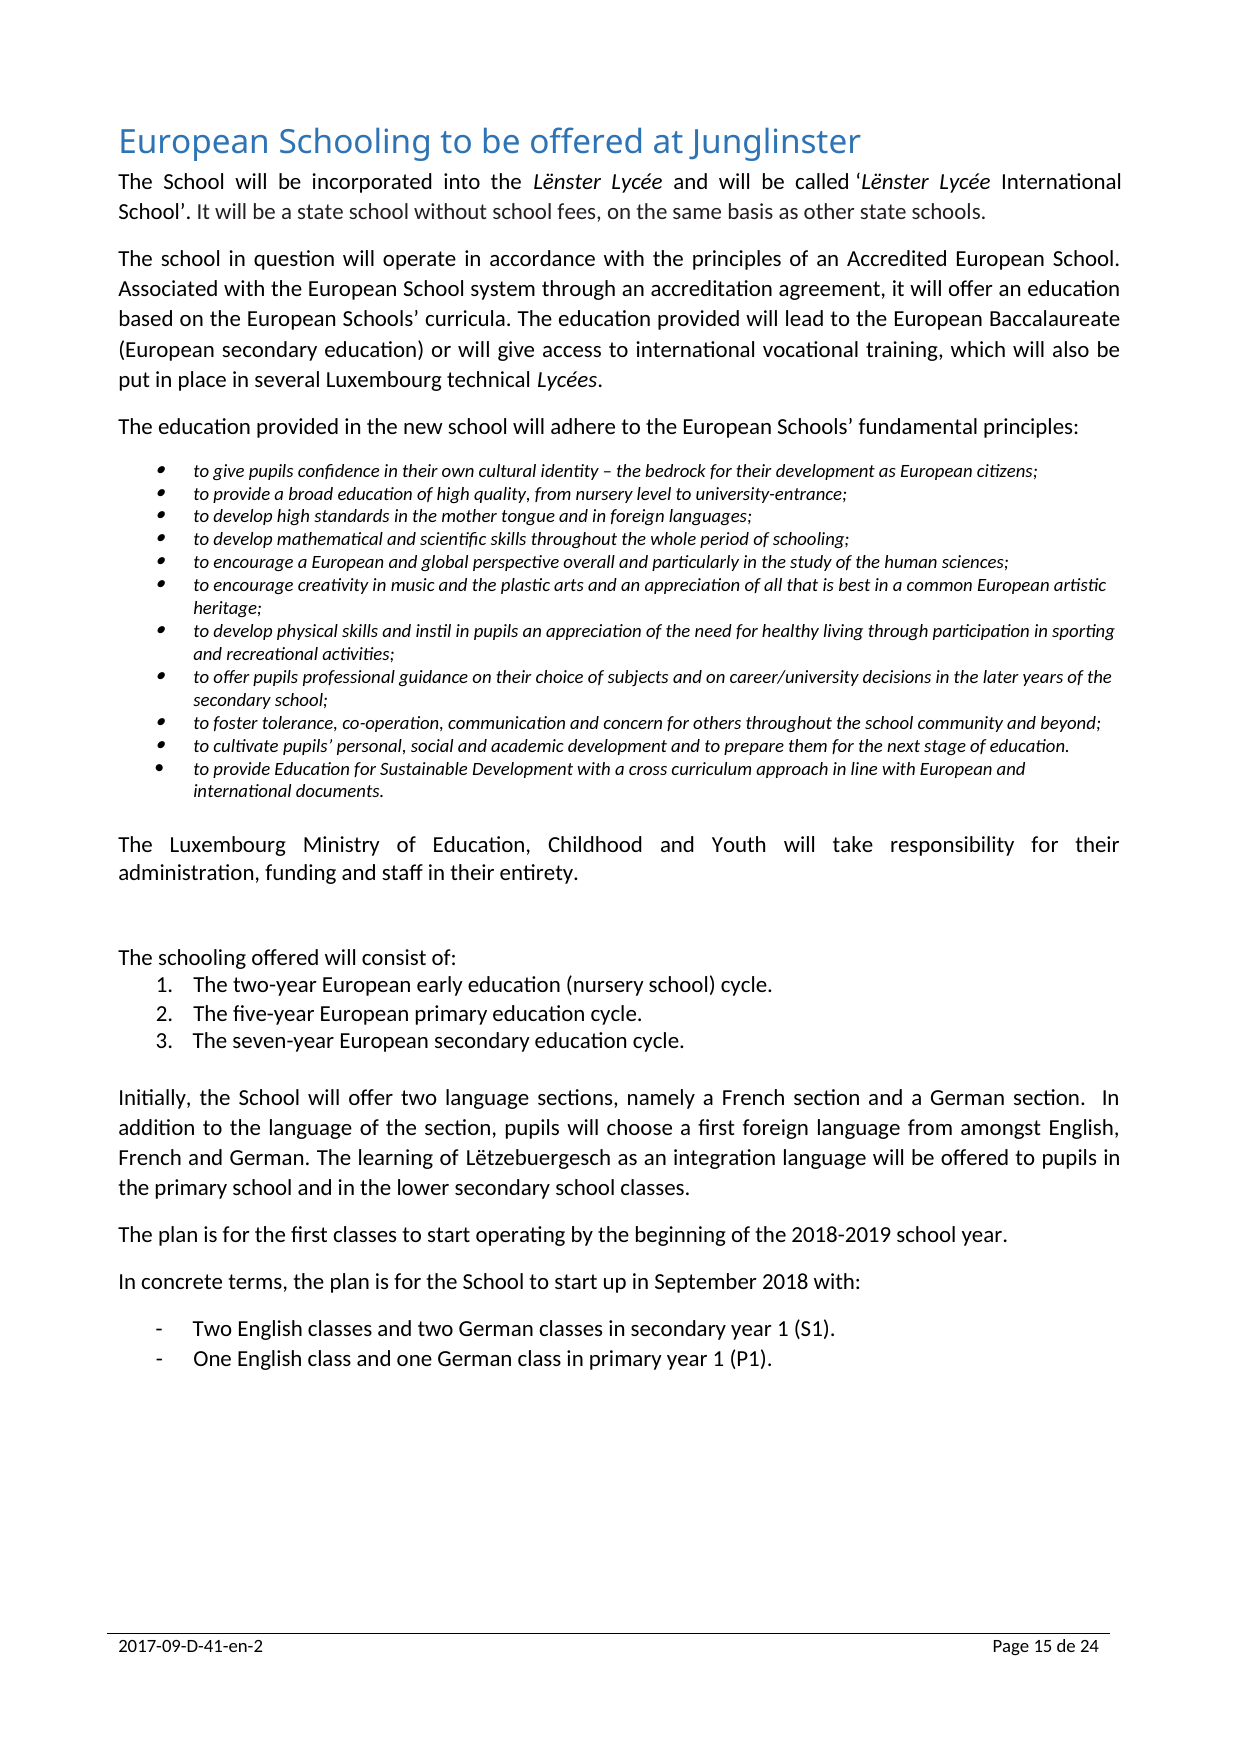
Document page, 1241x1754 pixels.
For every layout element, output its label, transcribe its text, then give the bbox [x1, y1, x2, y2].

list Two English classes and two German classes in secondary year 1 (S1). [155, 1314, 1122, 1342]
list to foster tolerance, co-operation, communication and concern for others throughout the school community and beyond; [156, 711, 1122, 734]
text In concrete terms, the plan is for the School to start up in September 2018 with: [118, 1267, 1122, 1295]
list The five-year European primary education cycle. [156, 999, 1122, 1027]
list to encourage creativity in music and the plastic arts and an appreciation of all that is best in a common European artistic heritage; [156, 573, 1122, 619]
text The school in question will operate in accordance with the principles of an Accredited European School. Associated with the European School system through an accreditation agreement, it will offer an education based on the European Schools’ curricula. The education provided will lead to the European Baccalaureate (European secondary education) or will give access to international vocational training, which will also be put in place in several Luxembourg technical Lycées. [118, 244, 1122, 393]
text Initially, the School will offer two language sections, namely a French section and a German section. In addition to the language of the section, pupils will choose a first foreign language from amongst English, French and German. The learning of Lëtzebuergesch as an integration language will be offered to pupils in the primary school and in the lower secondary school classes. [118, 1083, 1122, 1201]
list One English class and one German class in primary year 1 (P1). [156, 1344, 1122, 1372]
list to develop high standards in the mother tongue and in foreign languages; [156, 504, 1122, 527]
list to provide Education for Sustainable Development with a cross curriculum approach in line with European and international documents. [156, 757, 1122, 802]
text The schooling offered will consist of: [118, 943, 1122, 971]
list to give pupils confidence in their own cultural identity – the bedrock for their development as European citizens; [156, 459, 1122, 482]
list to encourage a European and global perspective overall and particularly in the study of the human sciences; [156, 550, 1122, 573]
list The two-year European early education (nursery school) cycle. [156, 971, 1122, 999]
list to develop physical skills and instil in pupils an appreciation of the need for healthy living through participation in sporting and recreational activities; [156, 619, 1122, 665]
list to develop mathematical and scientific skills throughout the whole period of schooling; [156, 527, 1122, 550]
list to provide a broad education of high quality, from nursery level to university-entrance; [156, 482, 1122, 504]
text The plan is for the first classes to start operating by the beginning of the 2018-2019 school year. [118, 1220, 1122, 1248]
list The seven-year European secondary education cycle. [155, 1027, 1122, 1055]
list to cultivate pupils’ personal, social and academic development and to prepare them for the next stage of education. [156, 734, 1122, 757]
text The School will be incorporated into the Lënster Lycée and will be called ‘Lënster Lycée International School’. It will be a state school without school fees, on the same basis as other state schools. [118, 167, 1122, 225]
text The education provided in the new school will adhere to the European Schools’ fundamental principles: [118, 412, 1122, 440]
text The Luxembourg Ministry of Education, Childhood and Youth will take responsibility for their administration, funding and staff in their entirety. [118, 831, 1122, 887]
list to offer pupils professional guidance on their choice of subjects and on career/university decisions in the later years of the secondary school; [156, 665, 1122, 711]
subtitle European Schooling to be offered at Junglinster [118, 118, 1122, 163]
